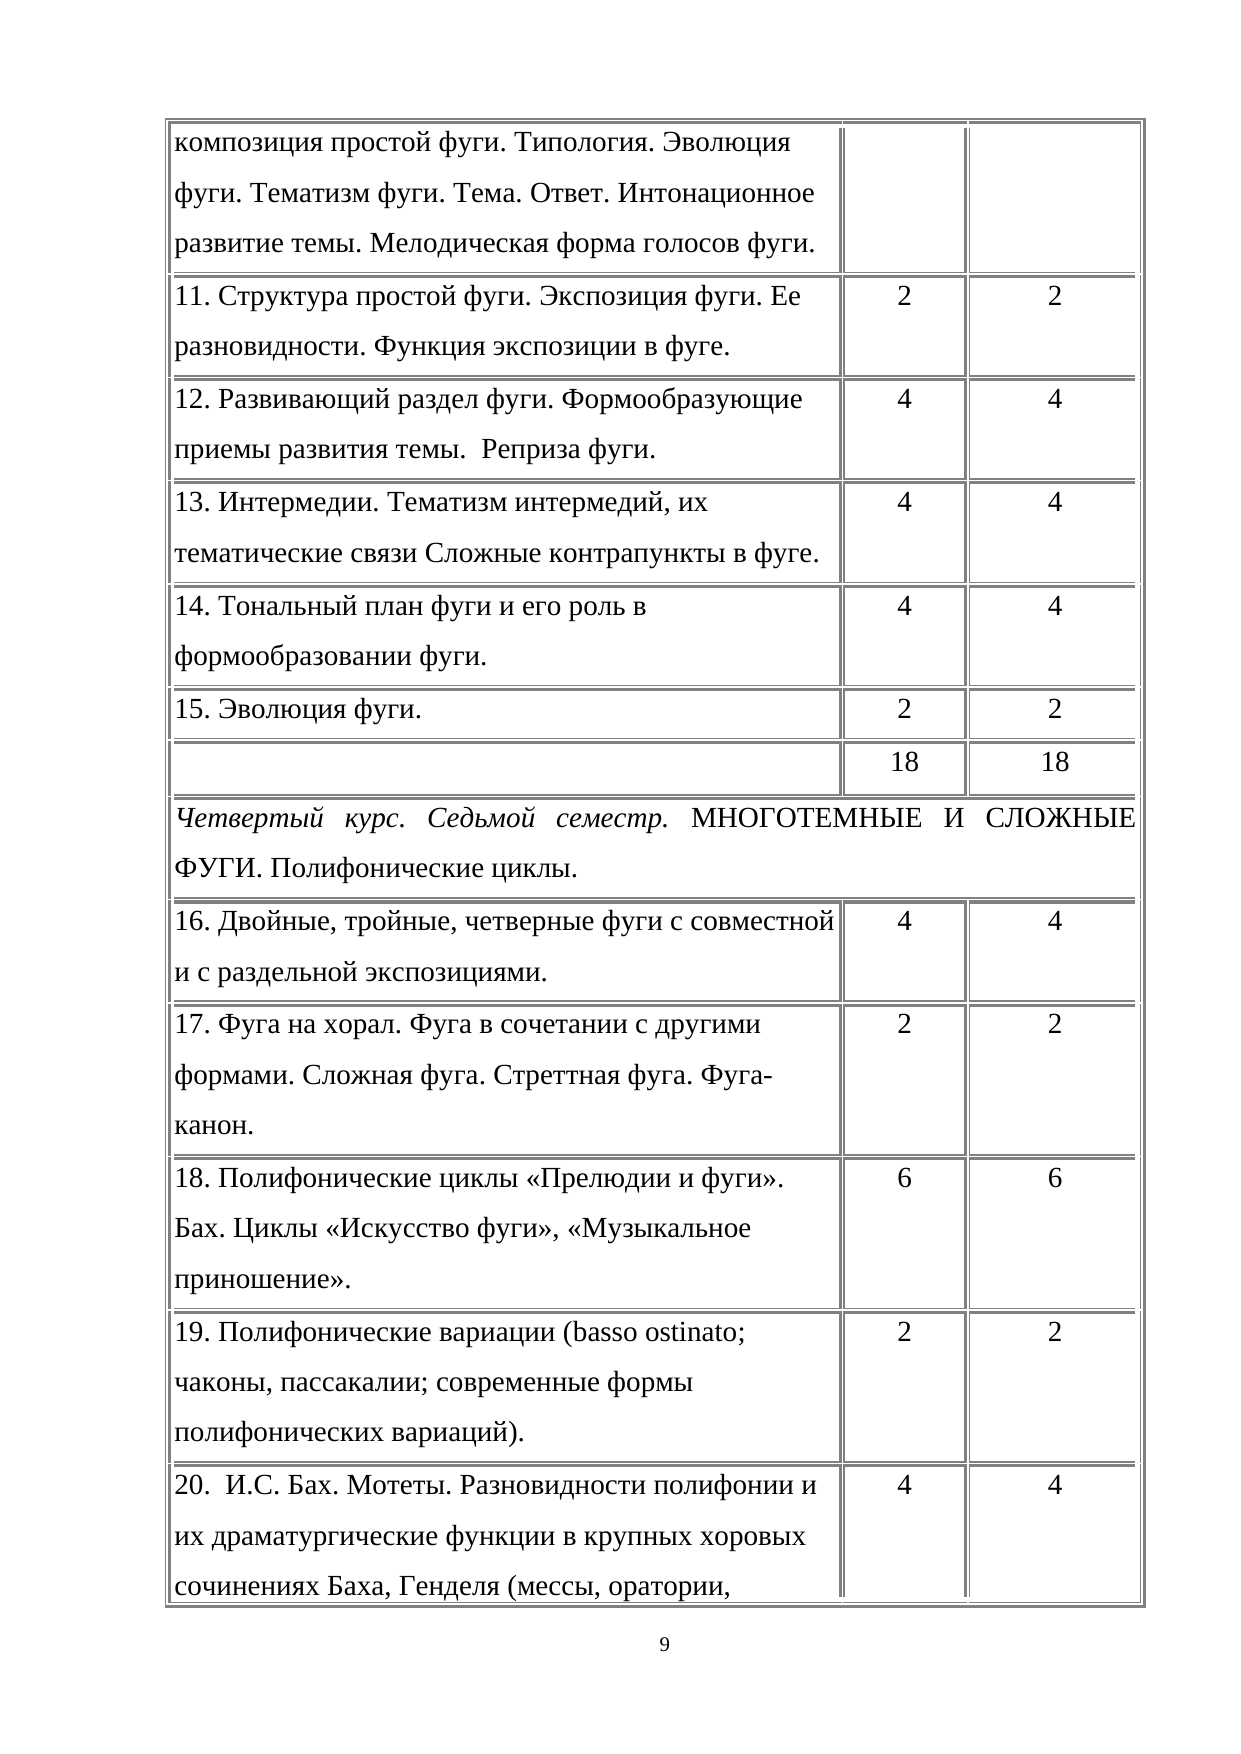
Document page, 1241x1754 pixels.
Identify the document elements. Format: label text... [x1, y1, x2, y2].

table_cell 17. Фуга на хорал. Фуга в сочетании с другими формами. Сложная фуга. Стреттная фуга. Фуга-канон. [168, 1000, 842, 1154]
table_cell 4 [967, 581, 1143, 684]
table_cell 4 [967, 478, 1143, 581]
table_cell 2 [842, 120, 967, 272]
table_cell 2 [845, 691, 964, 737]
table_cell 2 [967, 120, 1143, 272]
table_cell 4 [967, 897, 1143, 1000]
table_cell 2 [845, 1314, 964, 1461]
table_cell 2 [845, 1007, 964, 1154]
table_cell 4 [842, 1461, 967, 1601]
table_cell 2 [967, 272, 1143, 375]
table_cell 13. Интермедии. Тематизм интермедий, их тематические связи Сложные контрапункты в фуге. [168, 478, 842, 581]
table_cell 6 [845, 1160, 964, 1307]
table_cell 4 [845, 381, 964, 478]
table_cell 6 [967, 1154, 1143, 1307]
table_cell 15. Эволюция фуги. [168, 685, 842, 737]
table_cell [168, 738, 842, 794]
table_cell 18. Полифонические циклы «Прелюдии и фуги». Бах. Циклы «Искусство фуги», «Музыкальное приношение». [168, 1154, 842, 1307]
table_cell 4 [967, 375, 1143, 478]
table_cell 4 [967, 1461, 1143, 1601]
table_cell 14. Тональный план фуги и его роль в формообразовании фуги. [168, 581, 842, 684]
table_cell 18 [845, 744, 964, 794]
table_cell Четвертый курс. Седьмой семестр. МНОГОТЕМНЫЕ И СЛОЖНЫЕ ФУГИ. Полифонические циклы. [168, 794, 1143, 897]
table_cell 2 [967, 685, 1143, 737]
table_cell 4 [845, 904, 964, 1000]
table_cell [168, 1461, 842, 1601]
table_cell 2 [967, 1000, 1143, 1154]
table_cell 11. Структура простой фуги. Экспозиция фуги. Ее разновидности. Функция экспозиции в фуге. [168, 272, 842, 375]
table_cell 19. Полифонические вариации (basso ostinato; чаконы, пассакалии; современные формы полифонических вариаций). [168, 1308, 842, 1461]
table_cell 2 [845, 278, 964, 375]
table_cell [171, 124, 842, 272]
table_cell 12. Развивающий раздел фуги. Формообразующие приемы развития темы. Реприза фуги. [168, 375, 842, 478]
table_cell 18 [967, 738, 1143, 794]
table_cell 4 [845, 588, 964, 684]
table_cell 4 [845, 484, 964, 581]
table_cell 2 [967, 1308, 1143, 1461]
table_cell 16. Двойные, тройные, четверные фуги с совместной и с раздельной экспозициями. [168, 897, 842, 1000]
